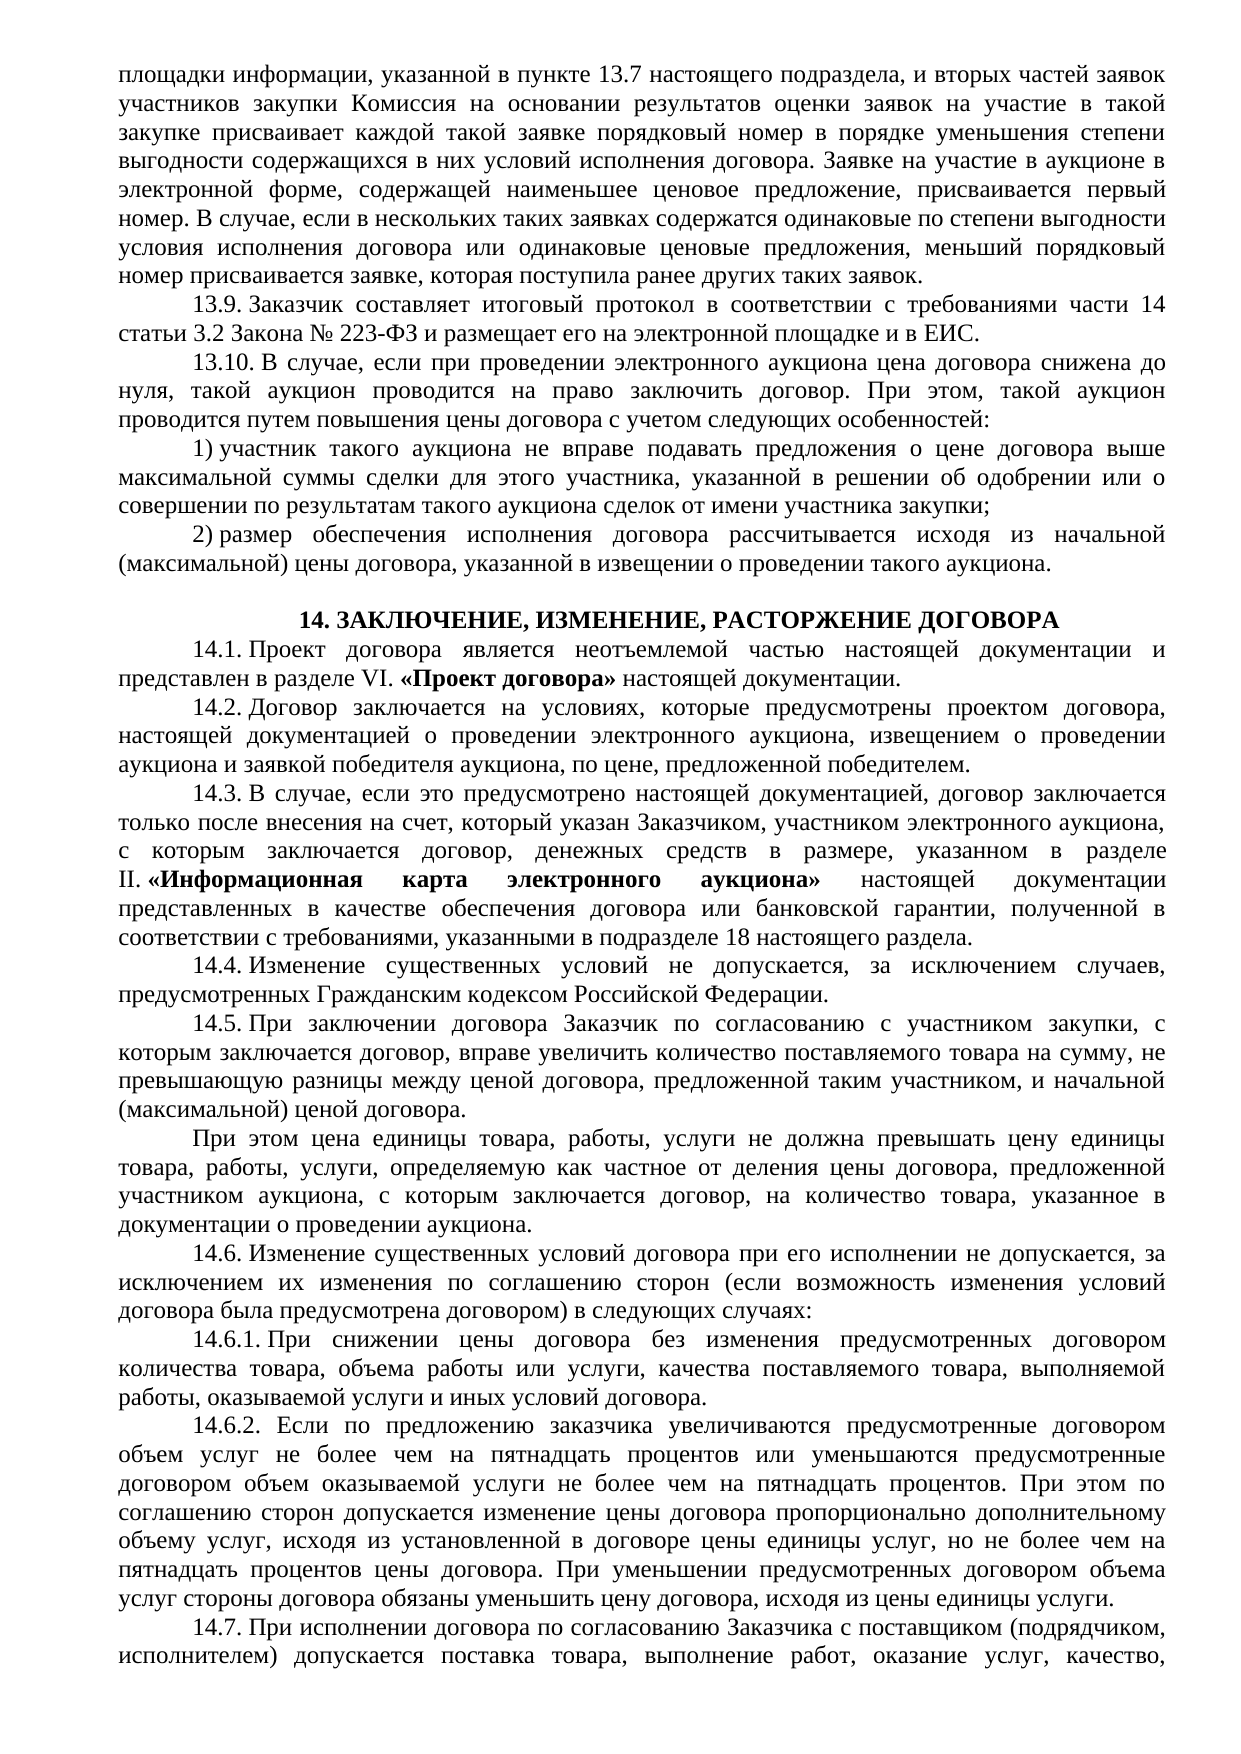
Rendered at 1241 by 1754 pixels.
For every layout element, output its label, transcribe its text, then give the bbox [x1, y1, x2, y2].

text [118, 1612, 1167, 1669]
text 14.4. Изменение существенных условий не допускается, за исключением случаев, предусмотренных Гражданским кодексом Российской Федерации. [118, 950, 1167, 1008]
text 13.9. Заказчик составляет итоговый протокол в соответствии с требованиями части 14 статьи 3.2 Закона № 223-ФЗ и размещает его на электронной площадке и в ЕИС. [118, 289, 1167, 347]
text 13.10. В случае, если при проведении электронного аукциона цена договора снижена до нуля, такой аукцион проводится на право заключить договор. При этом, такой аукцион проводится путем повышения цены договора с учетом следующих особенностей: [118, 347, 1167, 433]
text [118, 59, 1167, 289]
text 14. ЗАКЛЮЧЕНИЕ, ИЗМЕНЕНИЕ, РАСТОРЖЕНИЕ ДОГОВОРА [118, 605, 1167, 634]
text 14.6.2. Если по предложению заказчика увеличиваются предусмотренные договором объем услуг не более чем на пятнадцать процентов или уменьшаются предусмотренные договором объем оказываемой услуги не более чем на пятнадцать процентов. При этом по соглашению сторон допускается изменение цены договора пропорционально дополнительному объему услуг, исходя из установленной в договоре цены единицы услуг, но не более чем на пятнадцать процентов цены договора. При уменьшении предусмотренных договором объема услуг стороны договора обязаны уменьшить цену договора, исходя из цены единицы услуги. [118, 1410, 1167, 1612]
text 14.2. Договор заключается на условиях, которые предусмотрены проектом договора, настоящей документацией о проведении электронного аукциона, извещением о проведении аукциона и заявкой победителя аукциона, по цене, предложенной победителем. [118, 692, 1167, 778]
text 14.6. Изменение существенных условий договора при его исполнении не допускается, за исключением их изменения по соглашению сторон (если возможность изменения условий договора была предусмотрена договором) в следующих случаях: [118, 1238, 1167, 1324]
text 14.5. При заключении договора Заказчик по согласованию с участником закупки, с которым заключается договор, вправе увеличить количество поставляемого товара на сумму, не превышающую разницы между ценой договора, предложенной таким участником, и начальной (максимальной) ценой договора. [118, 1008, 1167, 1123]
text 2) размер обеспечения исполнения договора рассчитывается исходя из начальной (максимальной) цены договора, указанной в извещении о проведении такого аукциона. [118, 519, 1167, 577]
text При этом цена единицы товара, работы, услуги не должна превышать цену единицы товара, работы, услуги, определяемую как частное от деления цены договора, предложенной участником аукциона, с которым заключается договор, на количество товара, указанное в документации о проведении аукциона. [118, 1123, 1167, 1238]
text 14.3. В случае, если это предусмотрено настоящей документацией, договор заключается только после внесения на счет, который указан Заказчиком, участником электронного аукциона, с которым заключается договор, денежных средств в размере, указанном в разделе II. «Информационная карта электронного аукциона» настоящей документации представленных в качестве обеспечения договора или банковской гарантии, полученной в соответствии с требованиями, указанными в подразделе 18 настоящего раздела. [118, 778, 1167, 950]
text 14.1. Проект договора является неотъемлемой частью настоящей документации и представлен в разделе VI. «Проект договора» настоящей документации. [118, 634, 1167, 692]
text 1) участник такого аукциона не вправе подавать предложения о цене договора выше максимальной суммы сделки для этого участника, указанной в решении об одобрении или о совершении по результатам такого аукциона сделок от имени участника закупки; [118, 433, 1167, 519]
text 14.6.1. При снижении цены договора без изменения предусмотренных договором количества товара, объема работы или услуги, качества поставляемого товара, выполняемой работы, оказываемой услуги и иных условий договора. [118, 1324, 1167, 1410]
